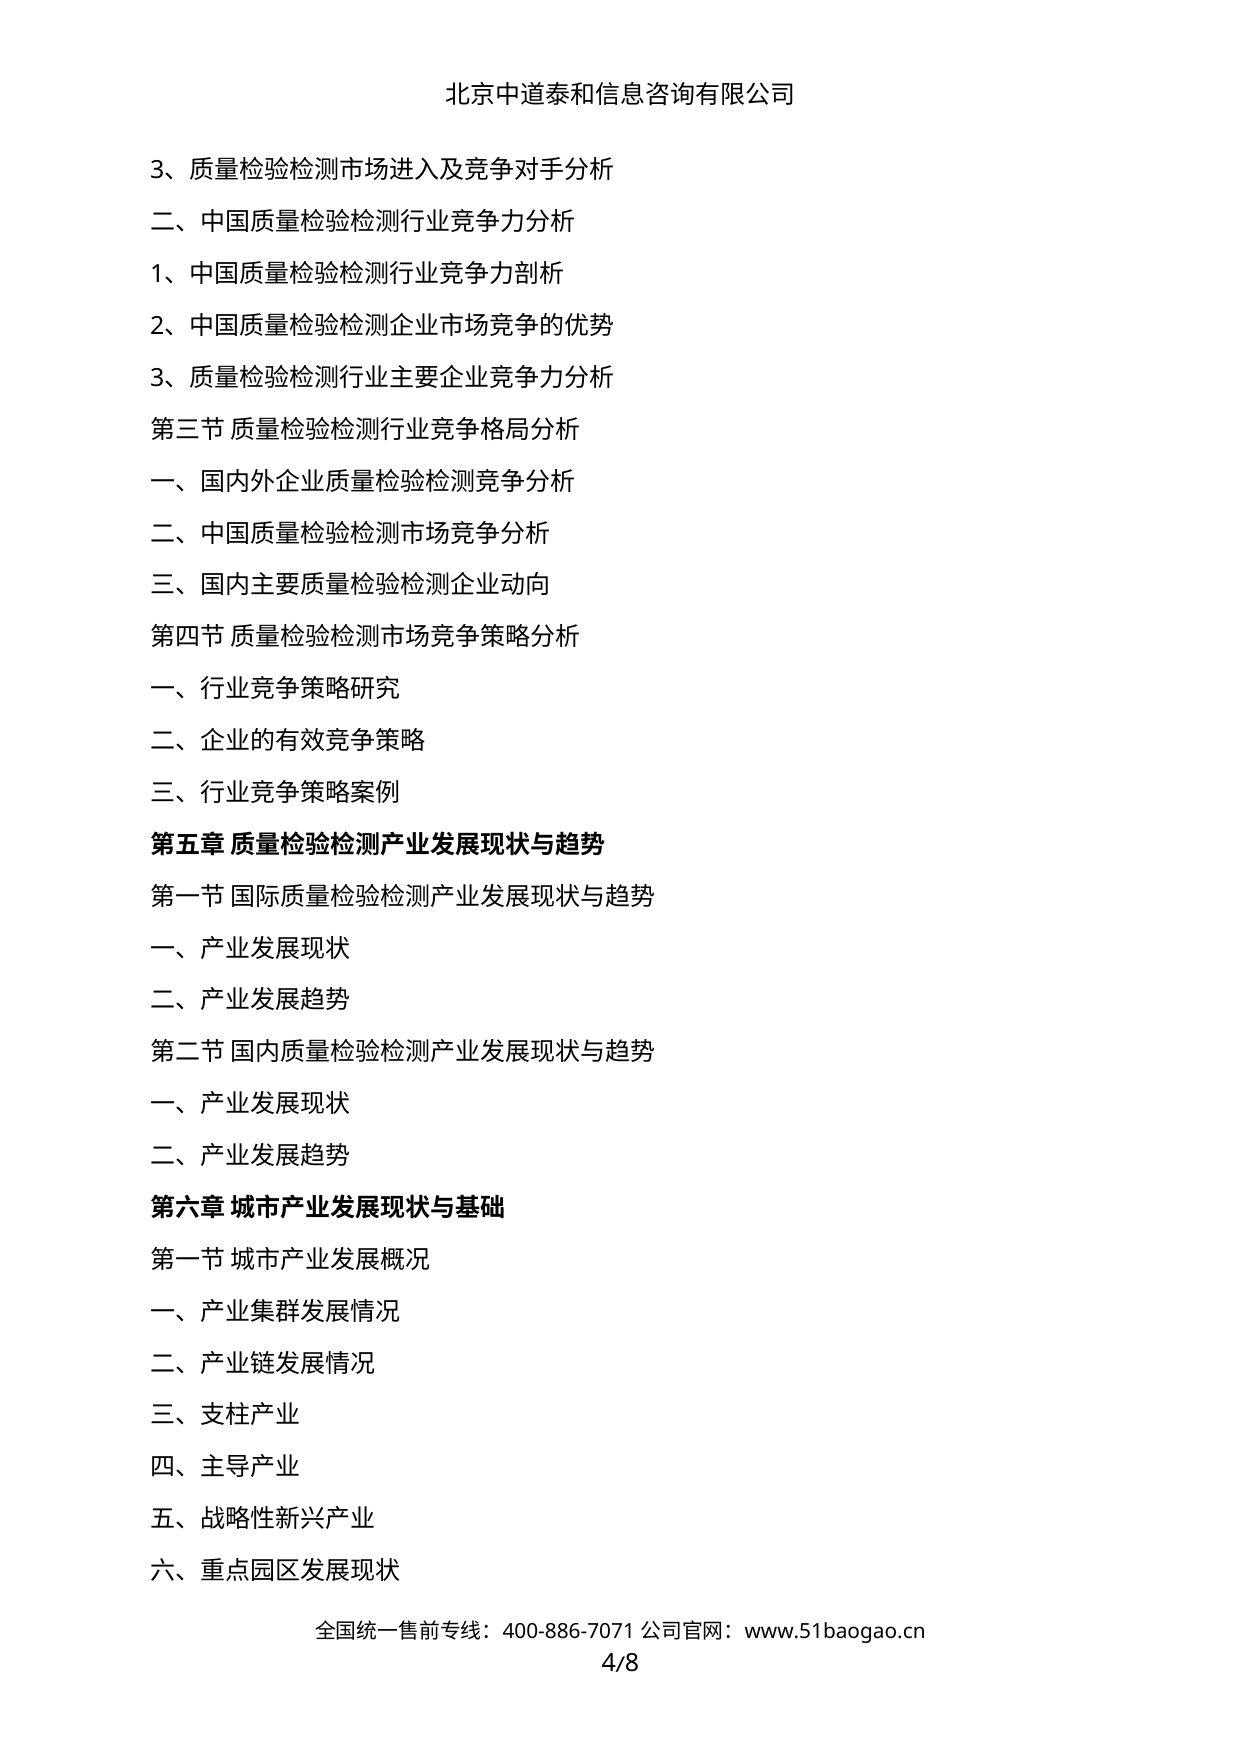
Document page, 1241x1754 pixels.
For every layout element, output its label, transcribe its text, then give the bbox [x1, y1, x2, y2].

text 五、战略性新兴产业 [150, 1499, 1090, 1535]
text 三、支柱产业 [150, 1395, 1090, 1431]
text 一、产业发展现状 [150, 1084, 1090, 1120]
text 第三节 质量检验检测行业竞争格局分析 [150, 409, 1090, 446]
text 四、主导产业 [150, 1447, 1090, 1483]
text 1、中国质量检验检测行业竞争力剖析 [150, 254, 1090, 290]
text 六、重点园区发展现状 [150, 1551, 1090, 1587]
text 第二节 国内质量检验检测产业发展现状与趋势 [150, 1032, 1090, 1068]
text 二、中国质量检验检测市场竞争分析 [150, 513, 1090, 549]
text 一、国内外企业质量检验检测竞争分析 [150, 461, 1090, 497]
text 3、质量检验检测行业主要企业竞争力分析 [150, 357, 1090, 394]
text 第四节 质量检验检测市场竞争策略分析 [150, 617, 1090, 653]
text 一、行业竞争策略研究 [150, 669, 1090, 705]
text 一、产业集群发展情况 [150, 1291, 1090, 1327]
text 第一节 城市产业发展概况 [150, 1239, 1090, 1276]
text 二、产业链发展情况 [150, 1343, 1090, 1379]
text 二、产业发展趋势 [150, 980, 1090, 1016]
text 第一节 国际质量检验检测产业发展现状与趋势 [150, 876, 1090, 912]
text 一、产业发展现状 [150, 928, 1090, 964]
text 二、企业的有效竞争策略 [150, 721, 1090, 757]
text 二、中国质量检验检测行业竞争力分析 [150, 202, 1090, 238]
text 第五章 质量检验检测产业发展现状与趋势 [150, 824, 1090, 861]
text 3、质量检验检测市场进入及竞争对手分析 [150, 150, 1090, 186]
text 三、国内主要质量检验检测企业动向 [150, 565, 1090, 601]
text 第六章 城市产业发展现状与基础 [150, 1187, 1090, 1224]
text 二、产业发展趋势 [150, 1136, 1090, 1172]
text 2、中国质量检验检测企业市场竞争的优势 [150, 306, 1090, 342]
text 三、行业竞争策略案例 [150, 772, 1090, 809]
